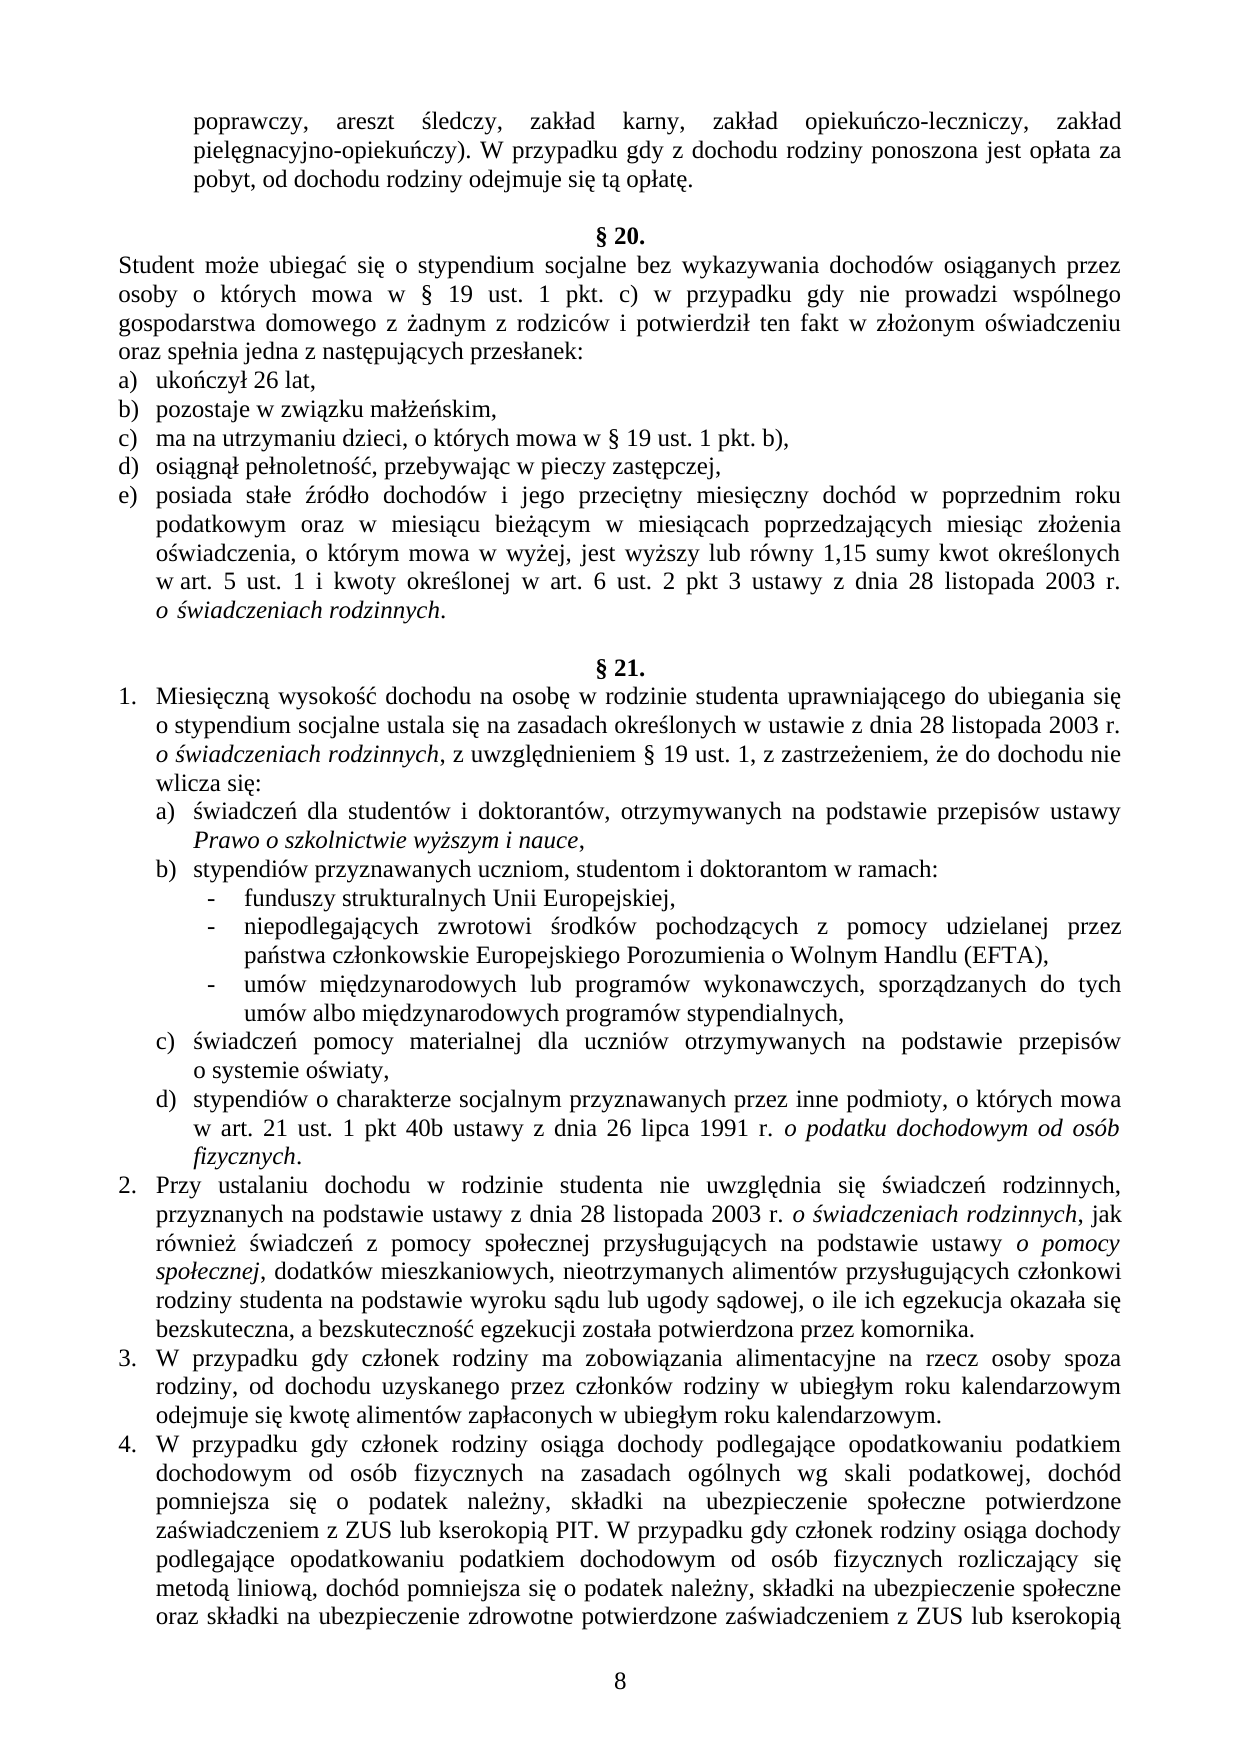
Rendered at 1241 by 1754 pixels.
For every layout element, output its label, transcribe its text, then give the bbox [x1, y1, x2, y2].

list osiągnął pełnoletność, przebywając w pieczy zastępczej, [118, 451, 1122, 480]
list ukończył 26 lat, [118, 365, 1122, 394]
list świadczeń dla studentów i doktorantów, otrzymywanych na podstawie przepisów ustawy Prawo o szkolnictwie wyższym i nauce, [156, 796, 1122, 854]
list umów międzynarodowych lub programów wykonawczych, sporządzanych do tych umów albo międzynarodowych programów stypendialnych, [207, 969, 1122, 1026]
list posiada stałe źródło dochodów i jego przeciętny miesięczny dochód w poprzednim roku podatkowym oraz w miesiącu bieżącym w miesiącach poprzedzających miesiąc złożenia oświadczenia, o którym mowa w wyżej, jest wyższy lub równy 1,15 sumy kwot określonych w art. 5 ust. 1 i kwoty określonej w art. 6 ust. 2 pkt 3 ustawy z dnia 28 listopada 2003 r. o świadczeniach rodzinnych. [118, 480, 1122, 624]
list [118, 1429, 1122, 1630]
list Miesięczną wysokość dochodu na osobę w rodzinie studenta uprawniającego do ubiegania się o stypendium socjalne ustala się na zasadach określonych w ustawie z dnia 28 listopada 2003 r. o świadczeniach rodzinnych, z uwzględnieniem § 19 ust. 1, z zastrzeżeniem, że do dochodu nie wlicza się: [118, 681, 1122, 796]
list W przypadku gdy członek rodziny ma zobowiązania alimentacyjne na rzecz osoby spoza rodziny, od dochodu uzyskanego przez członków rodziny w ubiegłym roku kalendarzowym odejmuje się kwotę alimentów zapłaconych w ubiegłym roku kalendarzowym. [118, 1343, 1122, 1429]
list niepodlegających zwrotowi środków pochodzących z pomocy udzielanej przez państwa członkowskie Europejskiego Porozumienia o Wolnym Handlu (EFTA), [207, 911, 1122, 969]
text § 21. [118, 653, 1122, 681]
text § 20. [118, 221, 1122, 250]
list stypendiów przyznawanych uczniom, studentom i doktorantom w ramach: [156, 854, 1122, 883]
list stypendiów o charakterze socjalnym przyznawanych przez inne podmioty, o których mowa w art. 21 ust. 1 pkt 40b ustawy z dnia 26 lipca 1991 r. o podatku dochodowym od osób fizycznych. [156, 1084, 1122, 1170]
list świadczeń pomocy materialnej dla uczniów otrzymywanych na podstawie przepisów o systemie oświaty, [156, 1026, 1122, 1084]
list ma na utrzymaniu dzieci, o których mowa w § 19 ust. 1 pkt. b), [118, 423, 1122, 451]
list Przy ustalaniu dochodu w rodzinie studenta nie uwzględnia się świadczeń rodzinnych, przyznanych na podstawie ustawy z dnia 28 listopada 2003 r. o świadczeniach rodzinnych, jak również świadczeń z pomocy społecznej przysługujących na podstawie ustawy o pomocy społecznej, dodatków mieszkaniowych, nieotrzymanych alimentów przysługujących członkowi rodziny studenta na podstawie wyroku sądu lub ugody sądowej, o ile ich egzekucja okazała się bezskuteczna, a bezskuteczność egzekucji została potwierdzona przez komornika. [118, 1170, 1122, 1343]
list Student może ubiegać się o stypendium socjalne bez wykazywania dochodów osiąganych przez osoby o których mowa w § 19 ust. 1 pkt. c) w przypadku gdy nie prowadzi wspólnego gospodarstwa domowego z żadnym z rodziców i potwierdził ten fakt w złożonym oświadczeniu oraz spełnia jedna z następujących przesłanek: [118, 250, 1122, 365]
list funduszy strukturalnych Unii Europejskiej, [207, 883, 1122, 911]
list pozostaje w związku małżeńskim, [118, 394, 1122, 423]
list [156, 106, 1122, 193]
